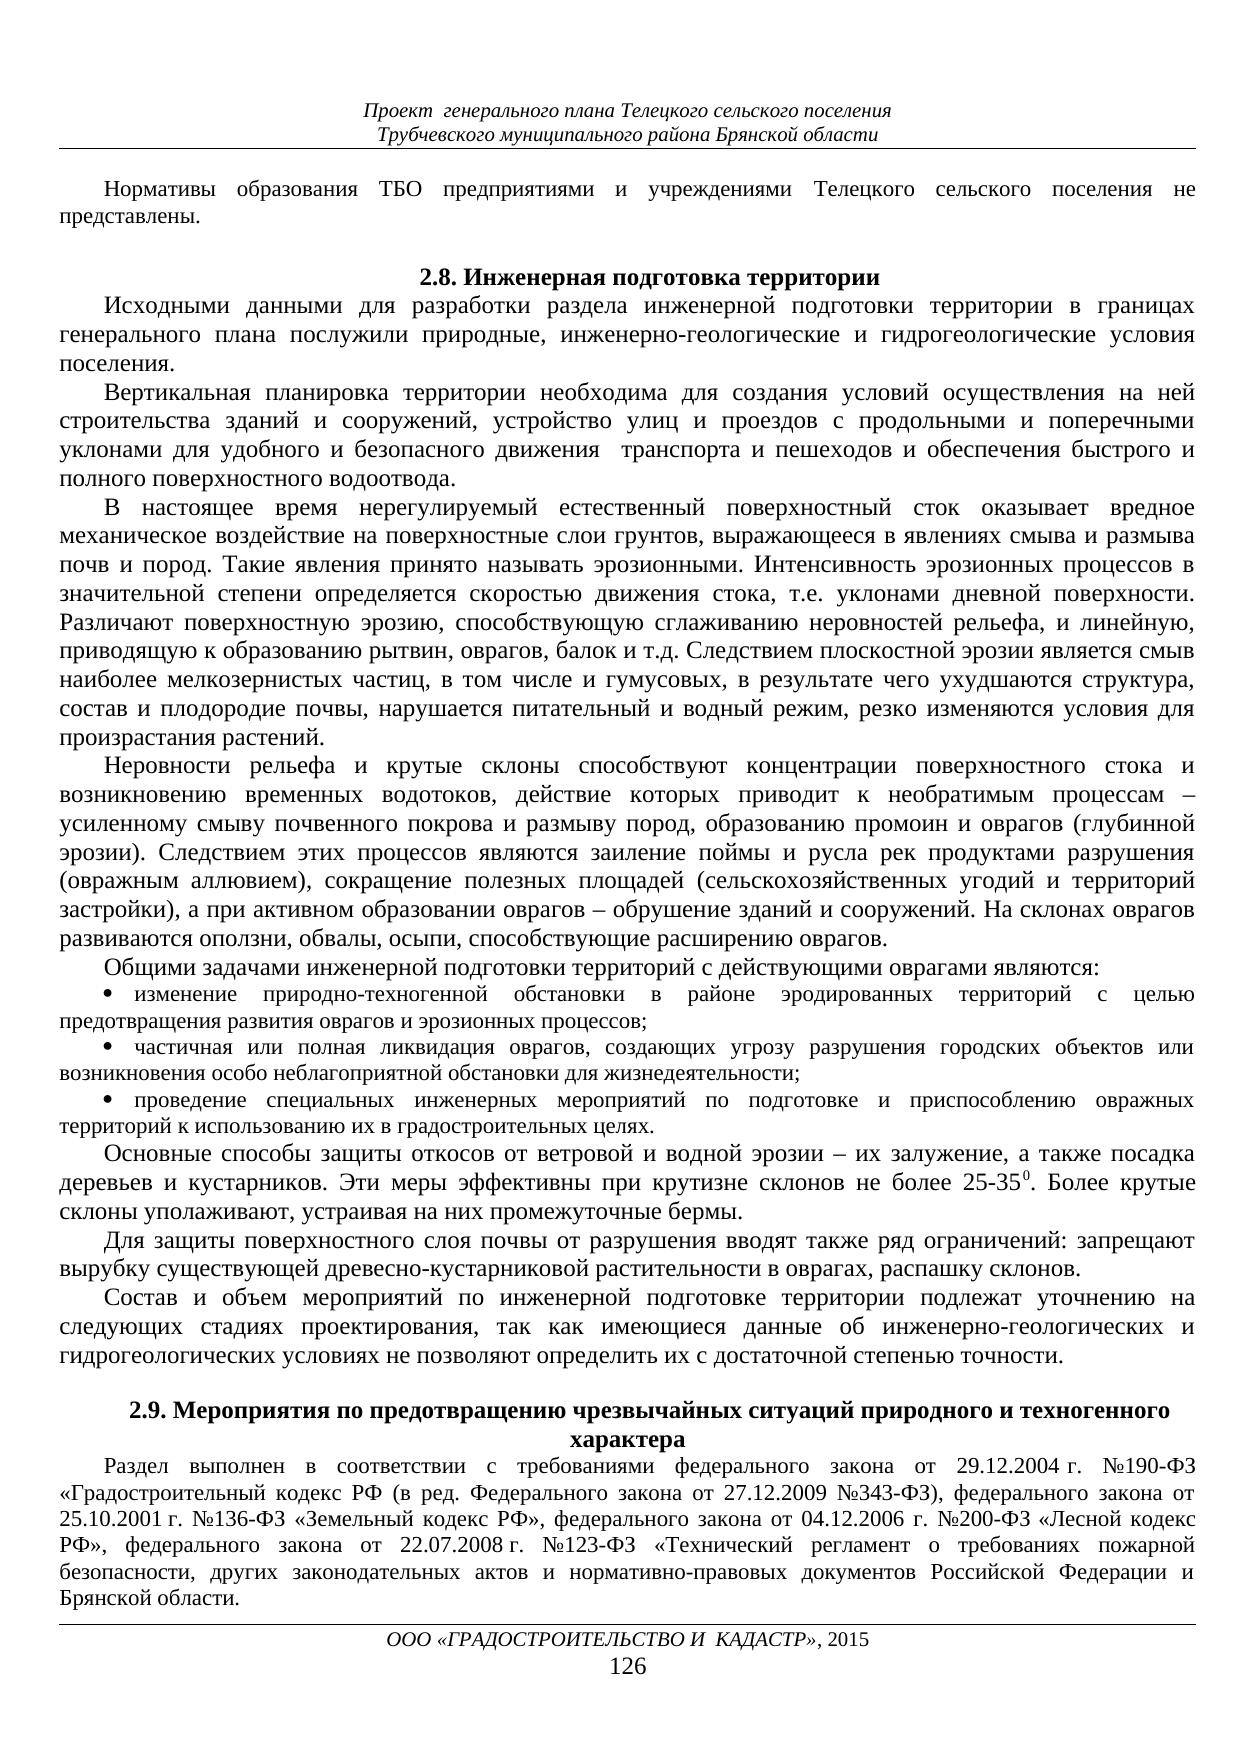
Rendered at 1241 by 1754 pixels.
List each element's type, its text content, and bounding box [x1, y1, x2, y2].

text В настоящее время нерегулируемый естественный поверхностный сток оказывает вредное механическое воздействие на поверхностные слои грунтов, выражающееся в явлениях смыва и размыва почв и пород. Такие явления принято называть эрозионными. Интенсивность эрозионных процессов в значительной степени определяется скоростью движения стока, т.е. уклонами дневной поверхности. Различают поверхностную эрозию, способствующую сглаживанию неровностей рельефа, и линейную, приводящую к образованию рытвин, оврагов, балок и т.д. Следствием плоскостной эрозии является смыв наиболее мелкозернистых частиц, в том числе и гумусовых, в результате чего ухудшаются структура, состав и плодородие почвы, нарушается питательный и водный режим, резко изменяются условия для произрастания растений. [59, 492, 1196, 750]
text Исходными данными для разработки раздела инженерной подготовки территории в границах генерального плана послужили природные, инженерно-геологические и гидрогеологические условия поселения. [59, 290, 1196, 377]
list проведение специальных инженерных мероприятий по подготовке и приспособлению овражных территорий к использованию их в градостроительных целях. [59, 1086, 1196, 1138]
text Нормативы образования ТБО предприятиями и учреждениями Телецкого сельского поселения не представлены. [59, 175, 1196, 228]
text Состав и объем мероприятий по инженерной подготовке территории подлежат уточнению на следующих стадиях проектирования, так как имеющиеся данные об инженерно-геологических и гидрогеологических условиях не позволяют определить их с достаточной степенью точности. [59, 1282, 1196, 1368]
list изменение природно-техногенной обстановки в районе эродированных территорий с целью предотвращения развития оврагов и эрозионных процессов; [59, 980, 1196, 1033]
text 2.8. Инженерная подготовка территории [59, 262, 1196, 290]
text Неровности рельефа и крутые склоны способствуют концентрации поверхностного стока и возникновению временных водотоков, действие которых приводит к необратимым процессам – усиленному смыву почвенного покрова и размыву пород, образованию промоин и оврагов (глубинной эрозии). Следствием этих процессов являются заиление поймы и русла рек продуктами разрушения (овражным аллювием), сокращение полезных площадей (сельскохозяйственных угодий и территорий застройки), а при активном образовании оврагов – обрушение зданий и сооружений. На склонах оврагов развиваются оползни, обвалы, осыпи, способствующие расширению оврагов. [59, 750, 1196, 952]
text Общими задачами инженерной подготовки территорий с действующими оврагами являются: [59, 952, 1196, 980]
list частичная или полная ликвидация оврагов, создающих угрозу разрушения городских объектов или возникновения особо неблагоприятной обстановки для жизнедеятельности; [59, 1033, 1196, 1086]
text Раздел выполнен в соответствии с требованиями федерального закона от 29.12.2004 г. №190-ФЗ «Градостроительный кодекс РФ (в ред. Федерального закона от 27.12.2009 №343-ФЗ), федерального закона от 25.10.2001 г. №136-ФЗ «Земельный кодекс РФ», федерального закона от 04.12.2006 г. №200-ФЗ «Лесной кодекс РФ», федерального закона от 22.07.2008 г. №123-ФЗ «Технический регламент о требованиях пожарной безопасности, других законодательных актов и нормативно-правовых документов Российской Федерации и Брянской области. [59, 1452, 1196, 1611]
text Вертикальная планировка территории необходима для создания условий осуществления на ней строительства зданий и сооружений, устройство улиц и проездов с продольными и поперечными уклонами для удобного и безопасного движения транспорта и пешеходов и обеспечения быстрого и полного поверхностного водоотвода. [59, 377, 1196, 492]
text 2.9. Мероприятия по предотвращению чрезвычайных ситуаций природного и техногенного характера [59, 1395, 1196, 1452]
text Для защиты поверхностного слоя почвы от разрушения вводят также ряд ограничений: запрещают вырубку существующей древесно-кустарниковой растительности в оврагах, распашку склонов. [59, 1225, 1196, 1282]
text Основные способы защиты откосов от ветровой и водной эрозии – их залужение, а также посадка деревьев и кустарников. Эти меры эффективны при крутизне склонов не более 25-350. Более крутые склоны уполаживают, устраивая на них промежуточные бермы. [59, 1138, 1196, 1225]
